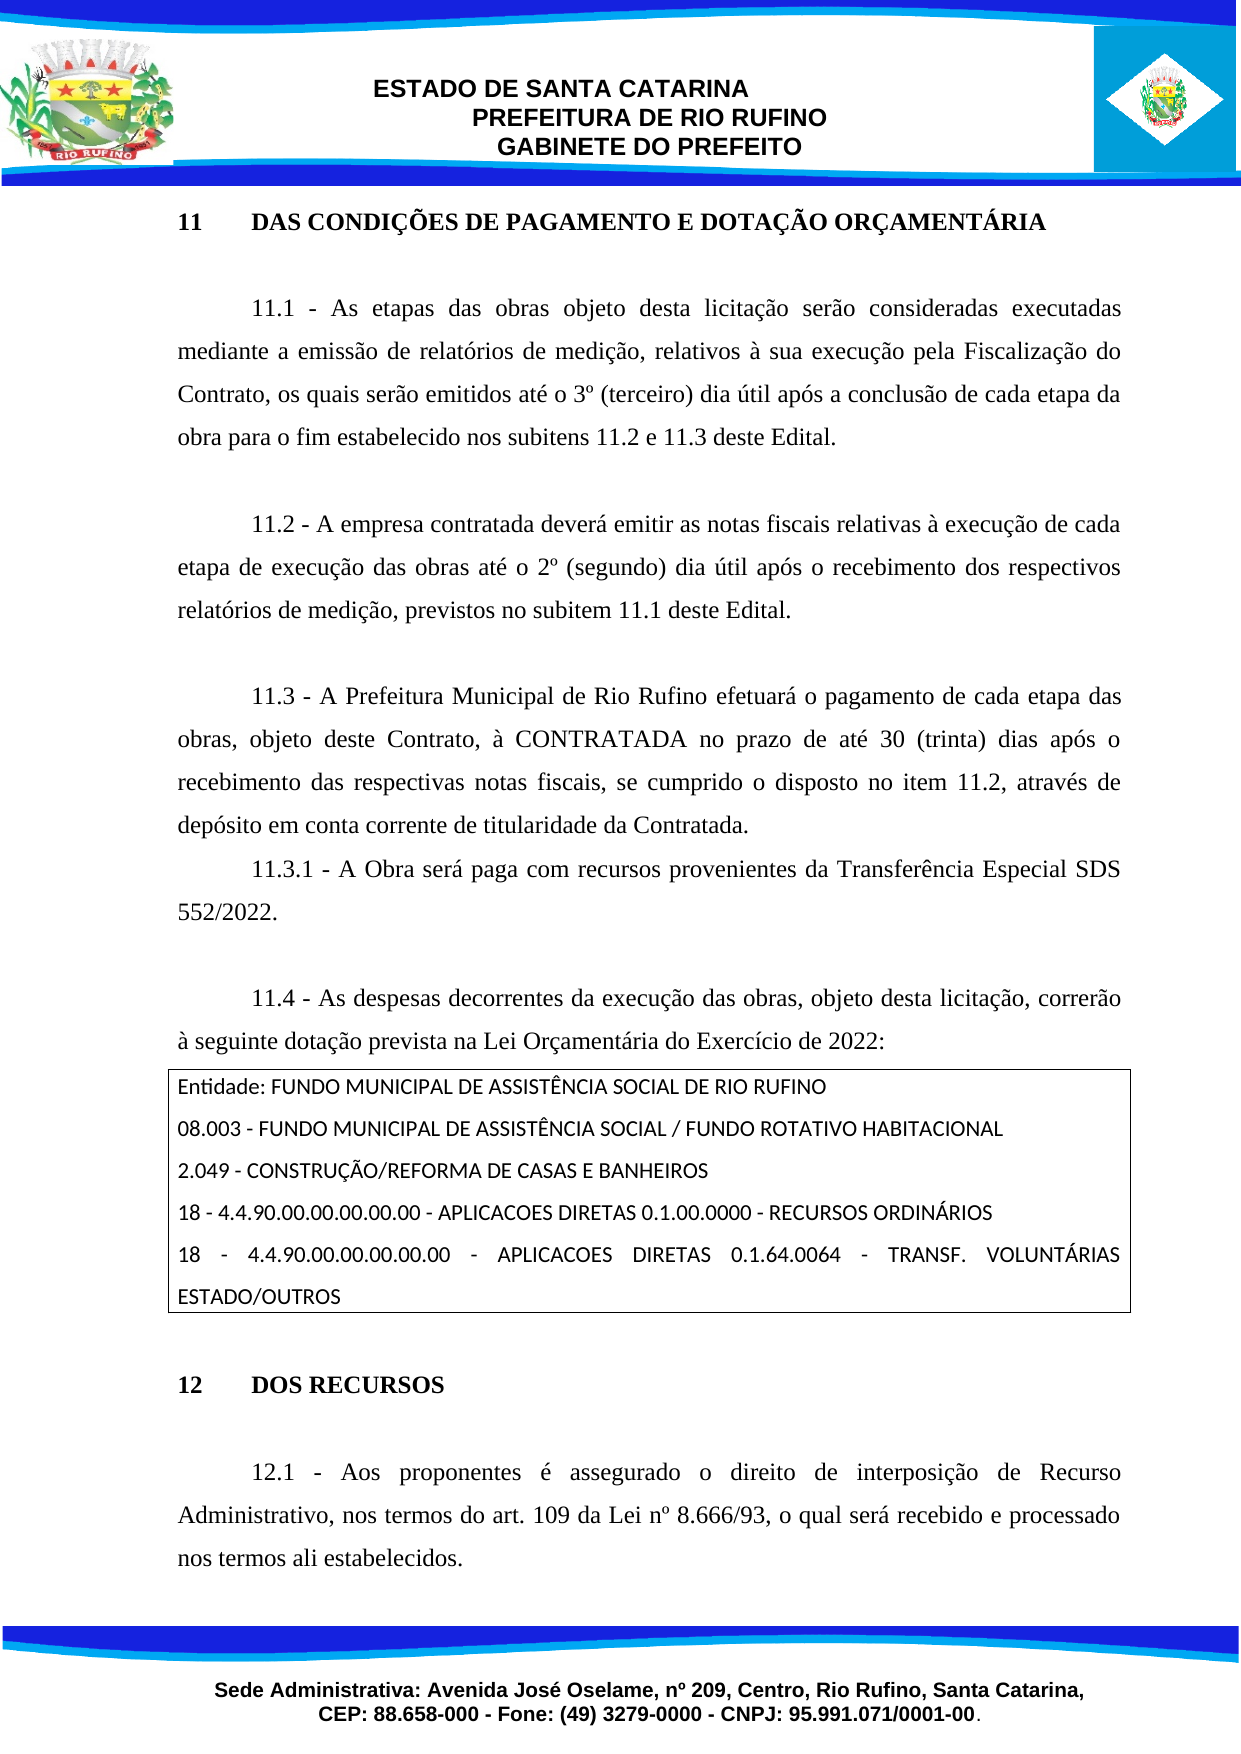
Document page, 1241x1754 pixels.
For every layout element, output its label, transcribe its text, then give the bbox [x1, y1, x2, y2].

text 11.2 - A empresa contratada deverá emitir as notas fiscais relativas à execução de cada etapa de execução das obras até o 2º (segundo) dia útil após o recebimento dos respectivos relatórios de medição, previstos no subitem 11.1 deste Edital. [177, 509, 1122, 624]
text 11.3 - A Prefeitura Municipal de Rio Rufino efetuará o pagamento de cada etapa das obras, objeto deste Contrato, à CONTRATADA no prazo de até 30 (trinta) dias após o recebimento das respectivas notas fiscais, se cumprido o disposto no item 11.2, através de depósito em conta corrente de titularidade da Contratada. [177, 681, 1122, 839]
picture [0, 0, 1236, 25]
picture [0, 16, 1241, 186]
text Entidade: FUNDO MUNICIPAL DE ASSISTÊNCIA SOCIAL DE RIO RUFINO [169, 1070, 1130, 1100]
text 08.003 - FUNDO MUNICIPAL DE ASSISTÊNCIA SOCIAL / FUNDO ROTATIVO HABITACIONAL [169, 1111, 1130, 1142]
text 12.1 - Aos proponentes é assegurado o direito de interposição de Recurso Administrativo, nos termos do art. 109 da Lei nº 8.666/93, o qual será recebido e processado nos termos ali estabelecidos. [177, 1457, 1122, 1572]
text 11.3.1 - A Obra será paga com recursos provenientes da Transferência Especial SDS 552/2022. [177, 854, 1122, 926]
text 11.1 - As etapas das obras objeto desta licitação serão consideradas executadas mediante a emissão de relatórios de medição, relativos à sua execução pela Fiscalização do Contrato, os quais serão emitidos até o 3º (terceiro) dia útil após a conclusão de cada etapa da obra para o fim estabelecido nos subitens 11.2 e 11.3 deste Edital. [177, 293, 1122, 451]
picture [1108, 55, 1222, 144]
text 11.4 - As despesas decorrentes da execução das obras, objeto desta licitação, correrão à seguinte dotação prevista na Lei Orçamentária do Exercício de 2022: [177, 983, 1122, 1055]
text 2.049 - CONSTRUÇÃO/REFORMA DE CASAS E BANHEIROS [169, 1153, 1130, 1184]
picture [2, 1644, 1239, 1754]
picture [2, 1626, 1239, 1653]
text 18 - 4.4.90.00.00.00.00.00 - APLICACOES DIRETAS 0.1.00.0000 - RECURSOS ORDINÁRIOS [169, 1195, 1130, 1226]
text 12 DOS RECURSOS [177, 1371, 1122, 1399]
text 11 DAS CONDIÇÕES DE PAGAMENTO E DOTAÇÃO ORÇAMENTÁRIA [177, 207, 1122, 236]
text 18 - 4.4.90.00.00.00.00.00 - APLICACOES DIRETAS 0.1.64.0064 - TRANSF. VOLUNTÁRIAS ESTADO/OUTROS [169, 1237, 1130, 1312]
picture [1237, 38, 1241, 170]
